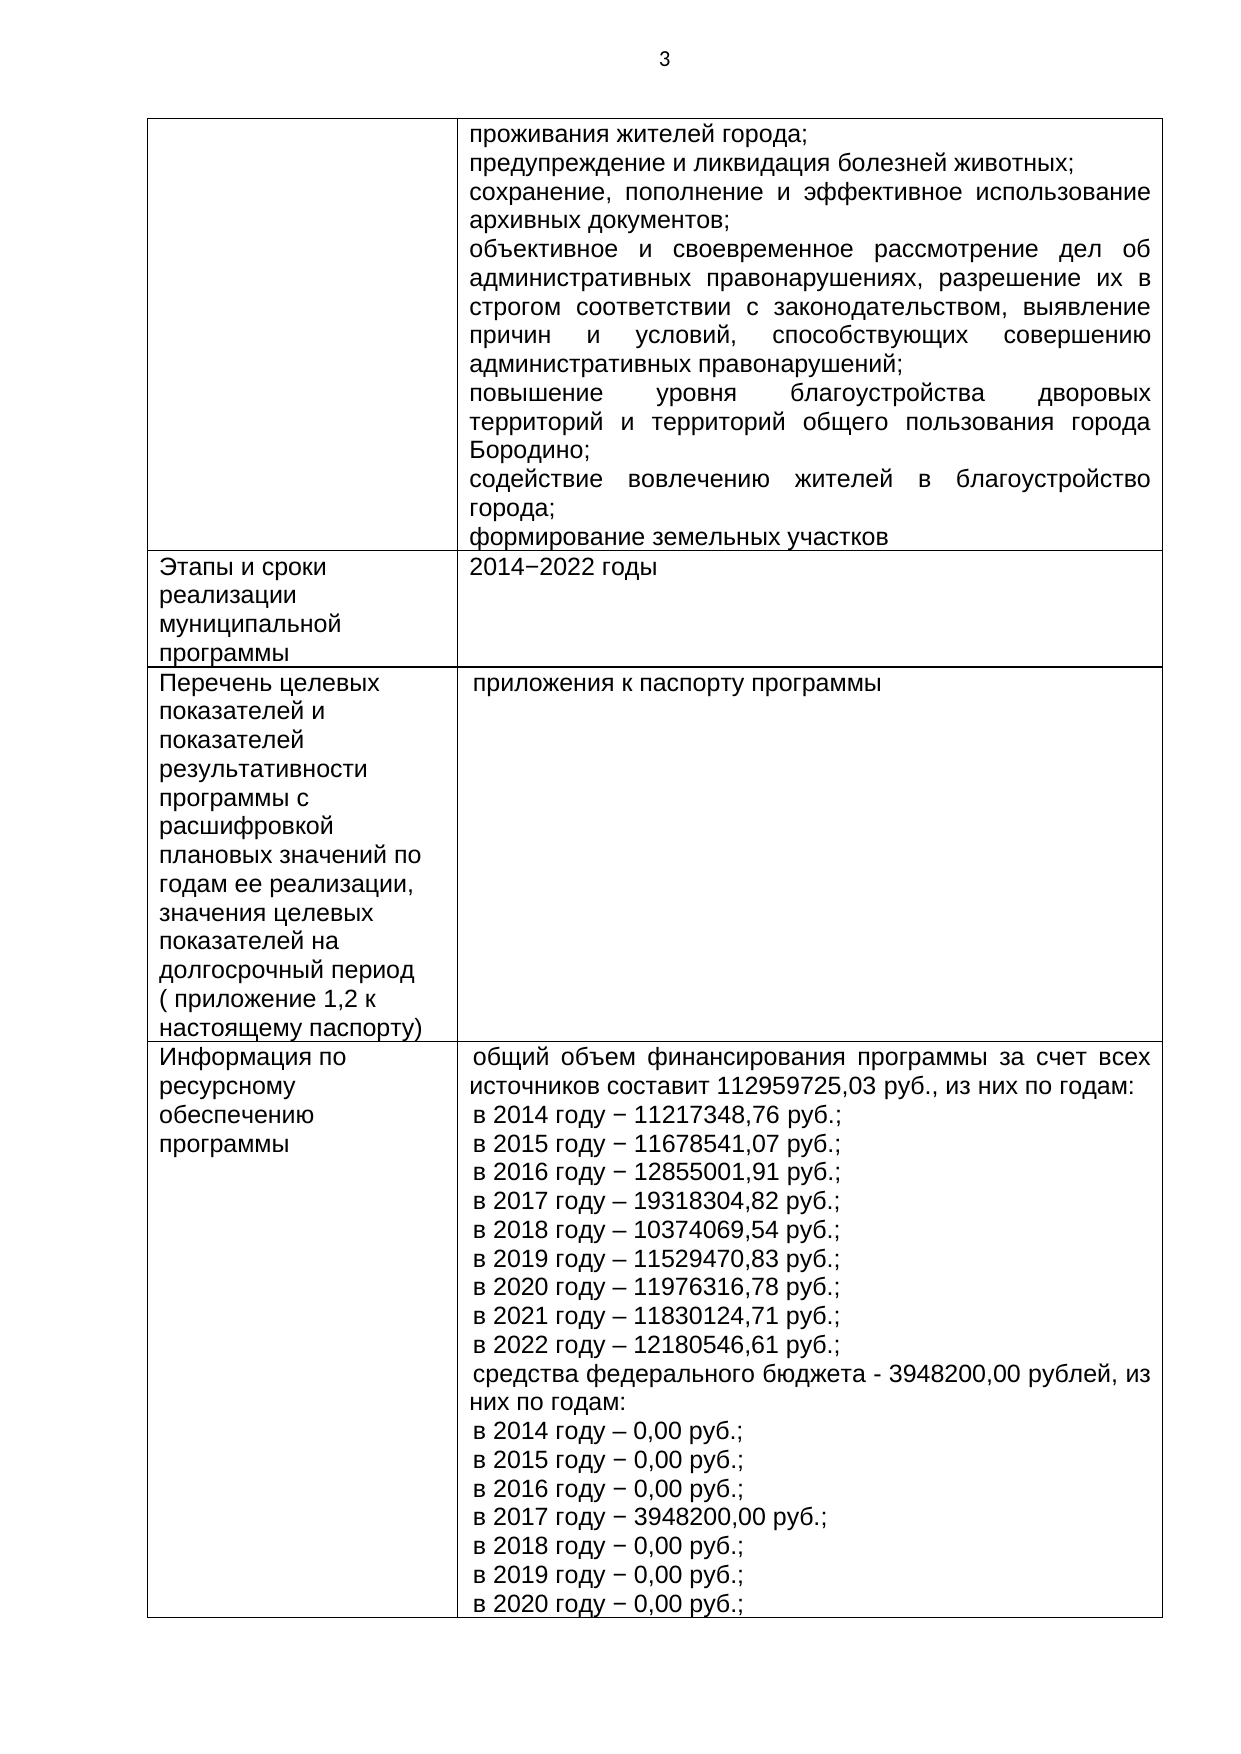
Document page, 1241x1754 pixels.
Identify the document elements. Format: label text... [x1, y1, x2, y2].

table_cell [458, 119, 1162, 550]
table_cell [458, 1042, 1162, 1617]
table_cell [148, 1042, 457, 1617]
table_cell 2014−2022 годы [458, 551, 1162, 666]
table_cell Этапы и сроки реализации муниципальной программы [148, 551, 457, 666]
table_cell Перечень целевых показателей и показателей результативности программы с расшифровкой плановых значений по годам ее реализации, значения целевых показателей на долгосрочный период ( приложение 1,2 к настоящему паспорту) [148, 668, 457, 1041]
table_cell приложения к паспорту программы [458, 668, 1162, 1041]
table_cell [148, 119, 457, 550]
